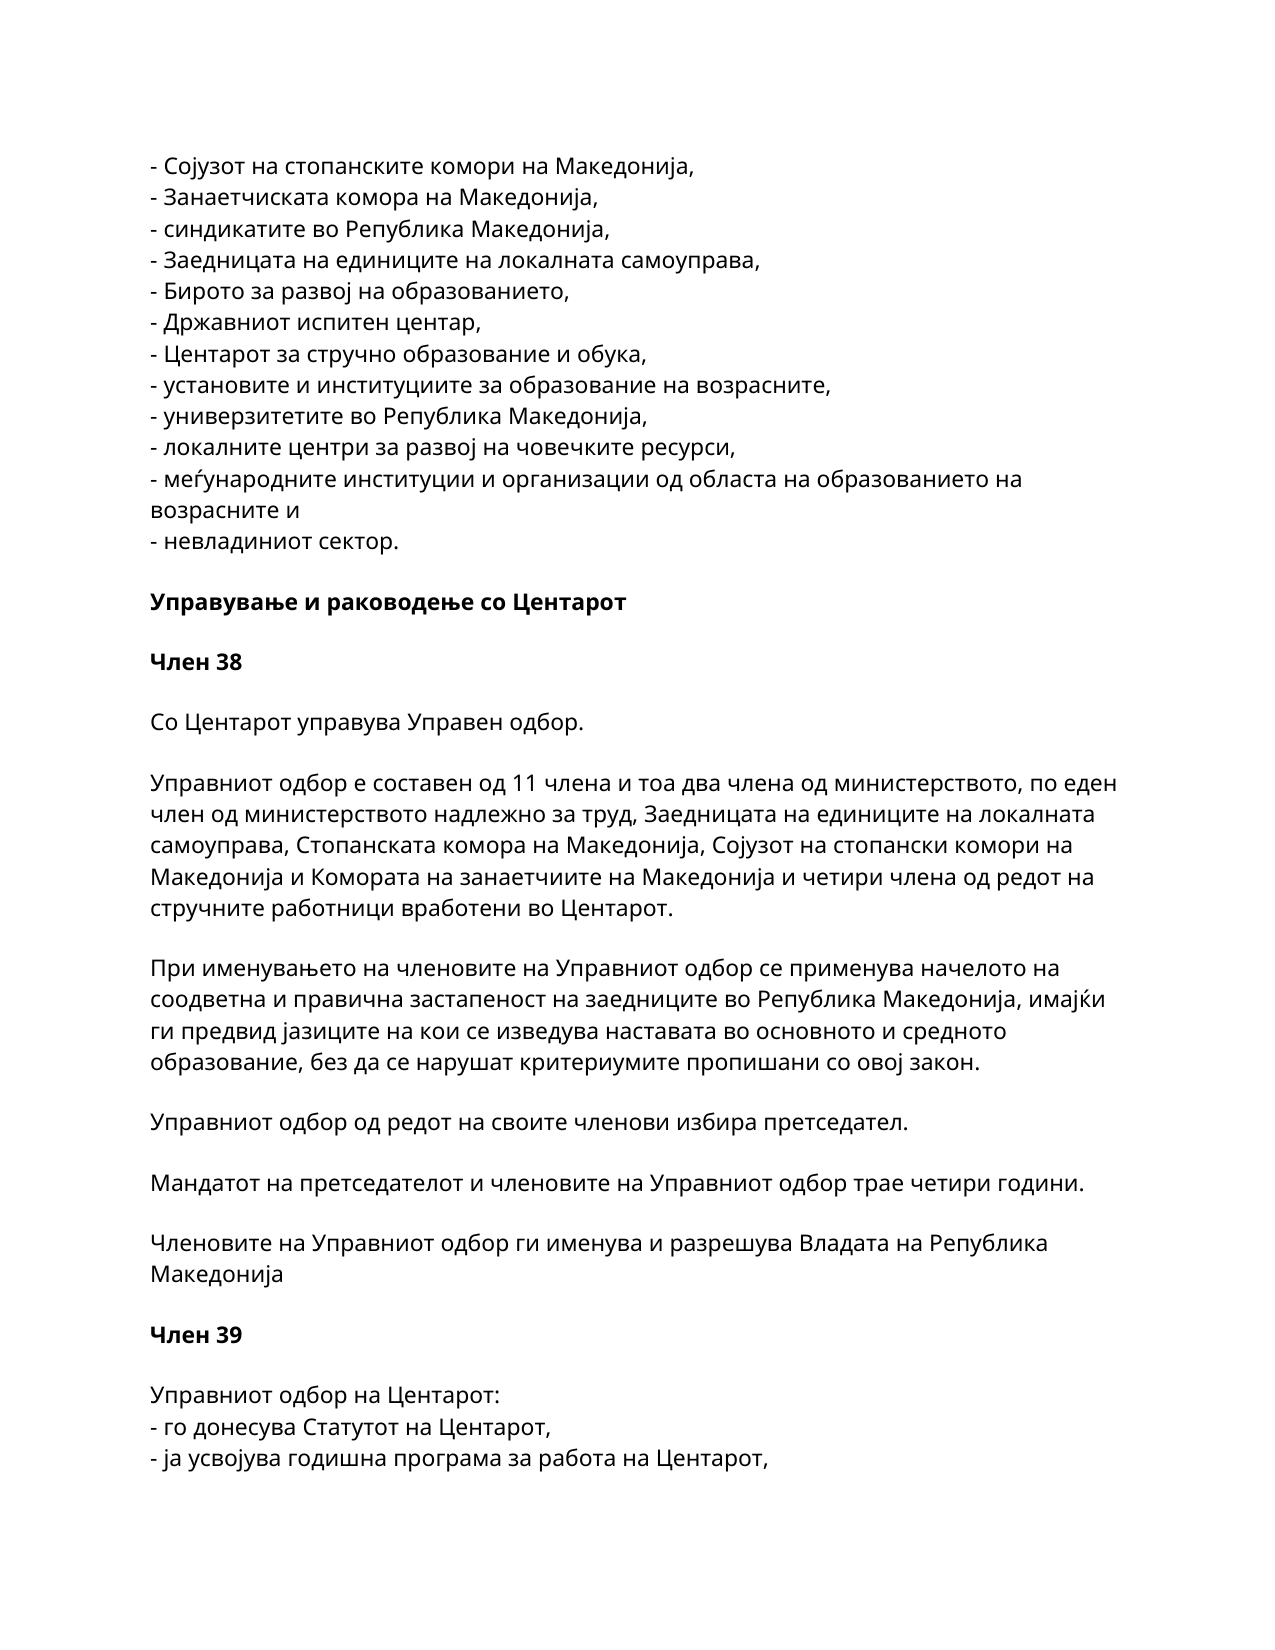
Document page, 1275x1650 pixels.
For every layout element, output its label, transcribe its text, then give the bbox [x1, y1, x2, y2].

subtitle Управување и раководење со Центарот [150, 585, 1125, 617]
text При именувањето на членовите на Управниот одбор се применува начелото на соодветна и правична застапеност на заедниците во Република Македонија, имајќи ги предвид јазиците на кои се изведува наставата во основното и средното образование, без да се нарушат критериумите пропишани со овој закон. [150, 952, 1125, 1077]
text Членовите на Управниот одбор ги именува и разрешува Владата на Република Македонија [150, 1227, 1125, 1289]
text Мандатот на претседателот и членовите на Управниот одбор трае четири години. [150, 1167, 1125, 1198]
subtitle Член 38 [150, 646, 1125, 677]
text Управниот одбор е составен од 11 члена и тоа два члена од министерството, по еден член од министерството надлежно за труд, Заедницата на единиците на локалната самоуправа, Стопанската комора на Македонија, Сојузот на стопански комори на Македонија и Комората на занаетчиите на Македонија и четири члена од редот на стручните работници вработени во Центарот. [150, 767, 1125, 923]
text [150, 1379, 1125, 1473]
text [150, 150, 1125, 556]
text Со Центарот управува Управен одбор. [150, 706, 1125, 737]
subtitle Член 39 [150, 1319, 1125, 1350]
text Управниот одбор од редот на своите членови избира претседател. [150, 1106, 1125, 1137]
